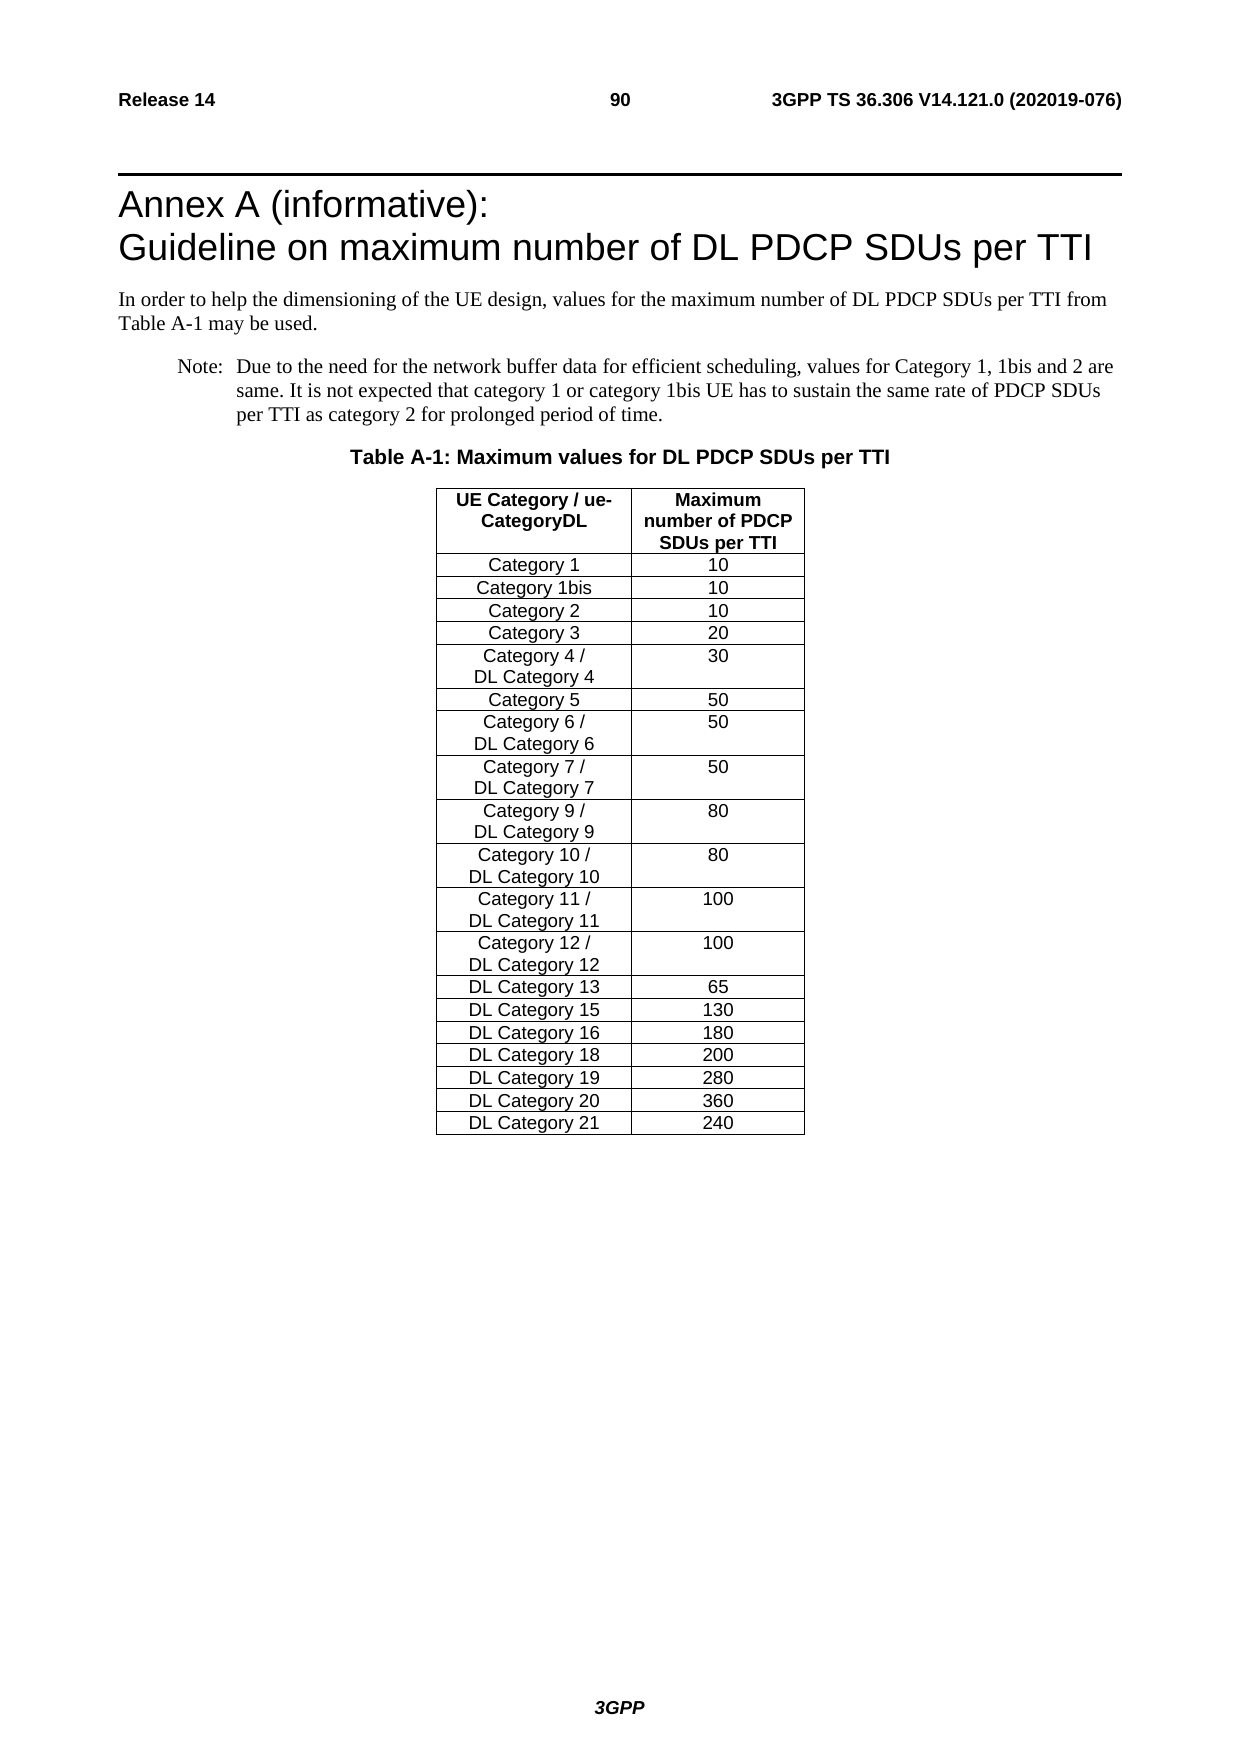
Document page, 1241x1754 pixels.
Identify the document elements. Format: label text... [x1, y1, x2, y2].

text Note: Due to the need for the network buffer data for efficient scheduling, values for Category 1, 1bis and 2 are same. It is not expected that category 1 or category 1bis UE has to sustain the same rate of PDCP SDUs per TTI as category 2 for prolonged period of time. [177, 354, 1122, 426]
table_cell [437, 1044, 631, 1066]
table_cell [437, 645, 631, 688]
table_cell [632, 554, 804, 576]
subtitle Annex A (informative): Guideline on maximum number of DL PDCP SDUs per TTI [118, 176, 1122, 268]
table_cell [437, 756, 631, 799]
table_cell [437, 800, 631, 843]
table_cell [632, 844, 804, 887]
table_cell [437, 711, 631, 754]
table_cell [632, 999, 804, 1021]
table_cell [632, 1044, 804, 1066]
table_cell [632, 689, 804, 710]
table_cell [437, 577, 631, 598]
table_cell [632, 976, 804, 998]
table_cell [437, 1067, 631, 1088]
text Table A-1: Maximum values for DL PDCP SDUs per TTI [118, 445, 1122, 469]
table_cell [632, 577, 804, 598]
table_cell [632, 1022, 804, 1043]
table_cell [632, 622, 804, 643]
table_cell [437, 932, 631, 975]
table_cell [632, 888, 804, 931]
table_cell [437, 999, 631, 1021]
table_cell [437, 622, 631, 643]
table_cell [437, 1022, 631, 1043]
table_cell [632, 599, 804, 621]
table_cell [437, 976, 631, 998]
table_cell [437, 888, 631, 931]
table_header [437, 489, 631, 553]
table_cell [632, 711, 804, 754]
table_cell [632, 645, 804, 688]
text In order to help the dimensioning of the UE design, values for the maximum number of DL PDCP SDUs per TTI from Table A-1 may be used. [118, 287, 1122, 335]
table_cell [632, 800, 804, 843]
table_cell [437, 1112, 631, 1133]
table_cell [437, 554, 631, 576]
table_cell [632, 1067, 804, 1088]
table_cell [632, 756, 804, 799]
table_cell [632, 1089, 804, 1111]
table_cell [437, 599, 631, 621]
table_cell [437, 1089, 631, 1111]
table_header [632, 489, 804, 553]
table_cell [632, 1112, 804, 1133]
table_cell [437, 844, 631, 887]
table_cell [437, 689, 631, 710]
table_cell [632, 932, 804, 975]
